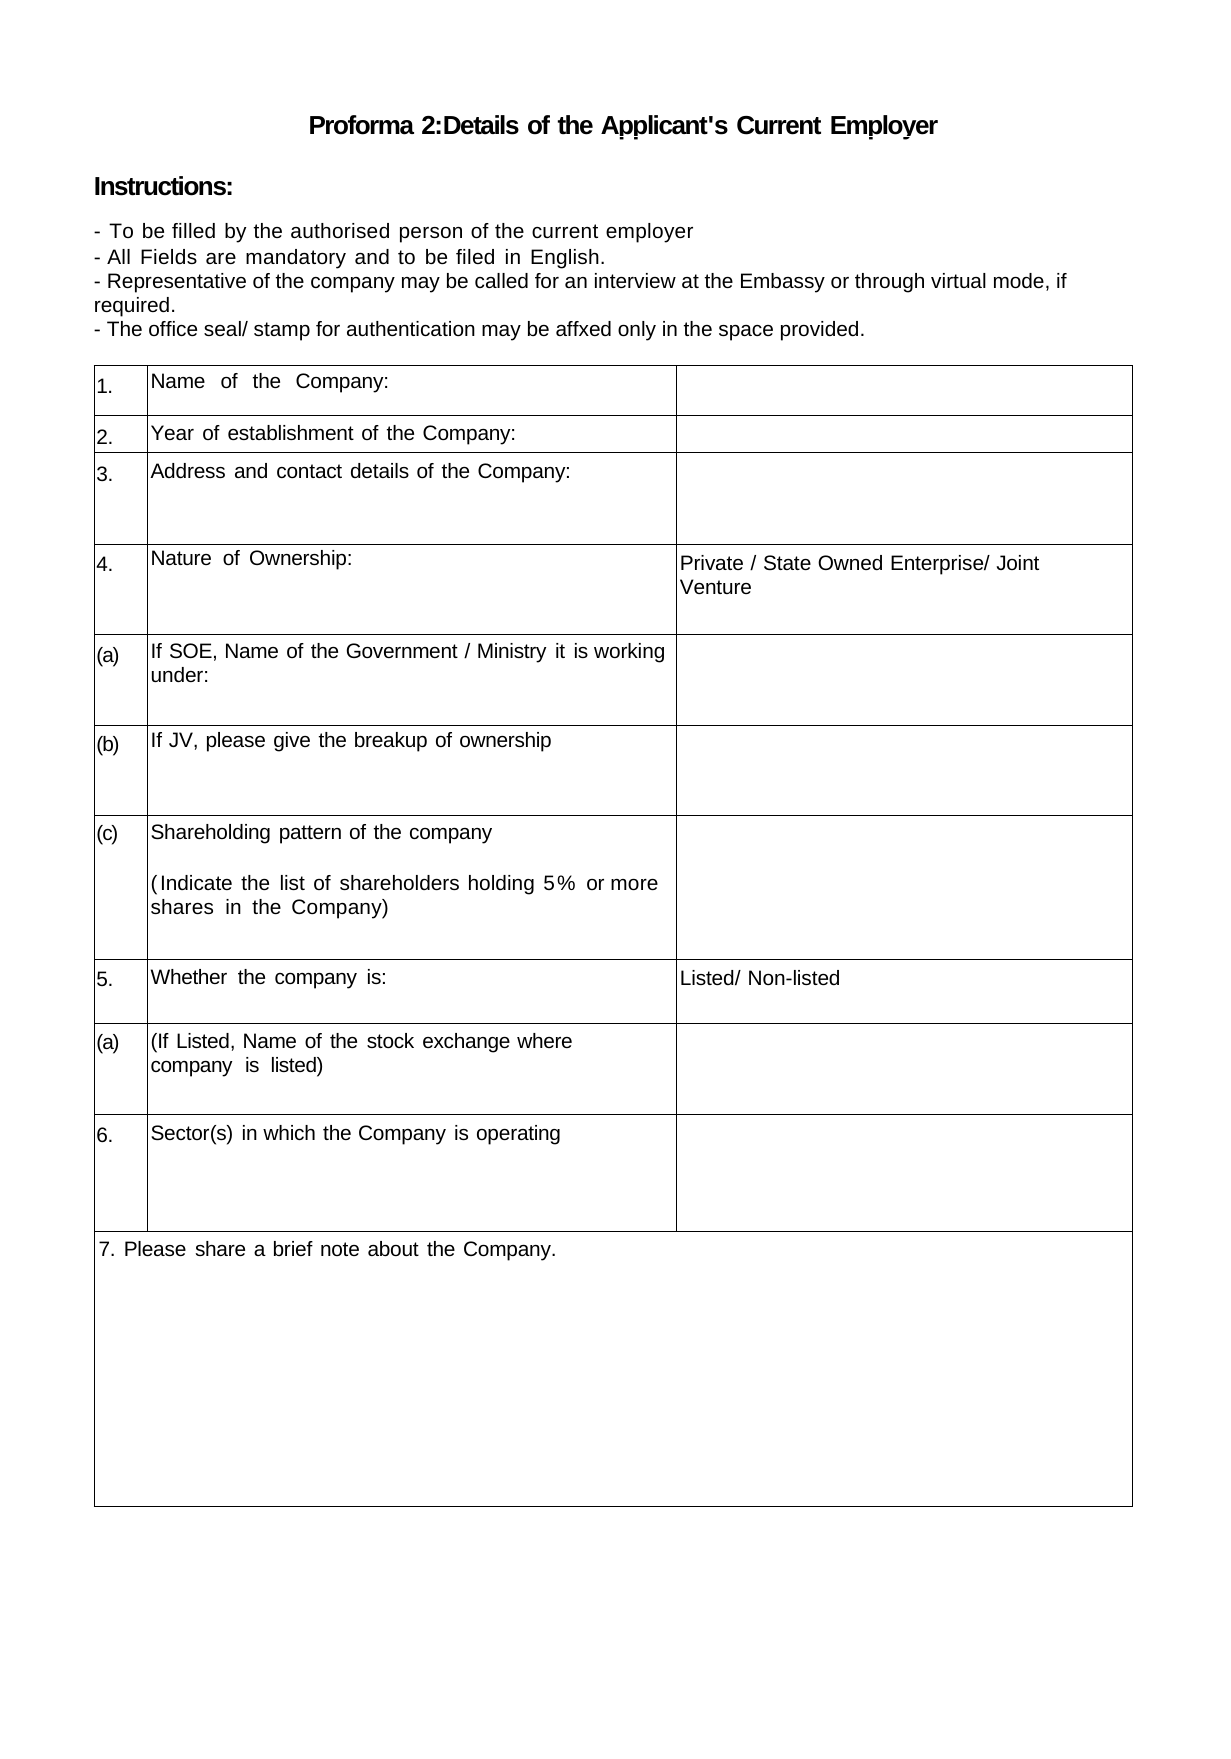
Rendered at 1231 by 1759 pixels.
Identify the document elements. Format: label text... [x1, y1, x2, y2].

table_cell [677, 1115, 1132, 1231]
table_cell Shareholding pattern of the company (Indicate the list of shareholders holding 5% or more shares in the Company) [148, 816, 676, 959]
table_cell Year of establishment of the Company: [148, 416, 676, 452]
table_cell [677, 1024, 1132, 1114]
table_cell Nature of Ownership: [148, 545, 676, 634]
text - The office seal/ stamp for authentication may be affxed only in the space provided. [94, 316, 1134, 340]
table_header 1. [95, 366, 147, 415]
table_cell [677, 816, 1132, 959]
text - All Fields are mandatory and to be filed in English. [94, 248, 1134, 268]
table_cell [677, 453, 1132, 544]
text Proforma 2:Details of the Applicant's Current Employer [308, 115, 1134, 139]
table_cell If SOE, Name of the Government / Ministry it is working under: [148, 635, 676, 725]
table_cell If JV, please give the breakup of ownership [148, 726, 676, 815]
text required. [94, 292, 1134, 316]
table_cell 6. [95, 1115, 147, 1231]
table_cell Private / State Owned Enterprise/ Joint Venture [677, 545, 1132, 634]
table_cell 3. [95, 453, 147, 544]
table_cell [677, 635, 1132, 725]
table_cell Sector(s) in which the Company is operating [148, 1115, 676, 1231]
text - Representative of the company may be called for an interview at the Embassy or through virtual mode, if [94, 268, 1134, 292]
table_cell 2. [95, 416, 147, 452]
table_cell 5. [95, 960, 147, 1022]
table_cell Whether the company is: [148, 960, 676, 1022]
text Instructions: [94, 176, 1134, 200]
table_cell (c) [95, 816, 147, 959]
table_cell (If Listed, Name of the stock exchange where company is listed) [148, 1024, 676, 1114]
table_cell (a) [95, 1024, 147, 1114]
table_cell (a) [95, 635, 147, 725]
table_cell 7. Please share a brief note about the Company. [95, 1232, 1132, 1506]
table_cell [677, 416, 1132, 452]
table_header [677, 366, 1132, 415]
table_cell 4. [95, 545, 147, 634]
table_cell (b) [95, 726, 147, 815]
table_cell Address and contact details of the Company: [148, 453, 676, 544]
table_header Name of the Company: [148, 366, 676, 415]
text - To be filled by the authorised person of the current employer [94, 222, 1134, 248]
table_cell Listed/ Non-listed [677, 960, 1132, 1022]
table_cell [677, 726, 1132, 815]
